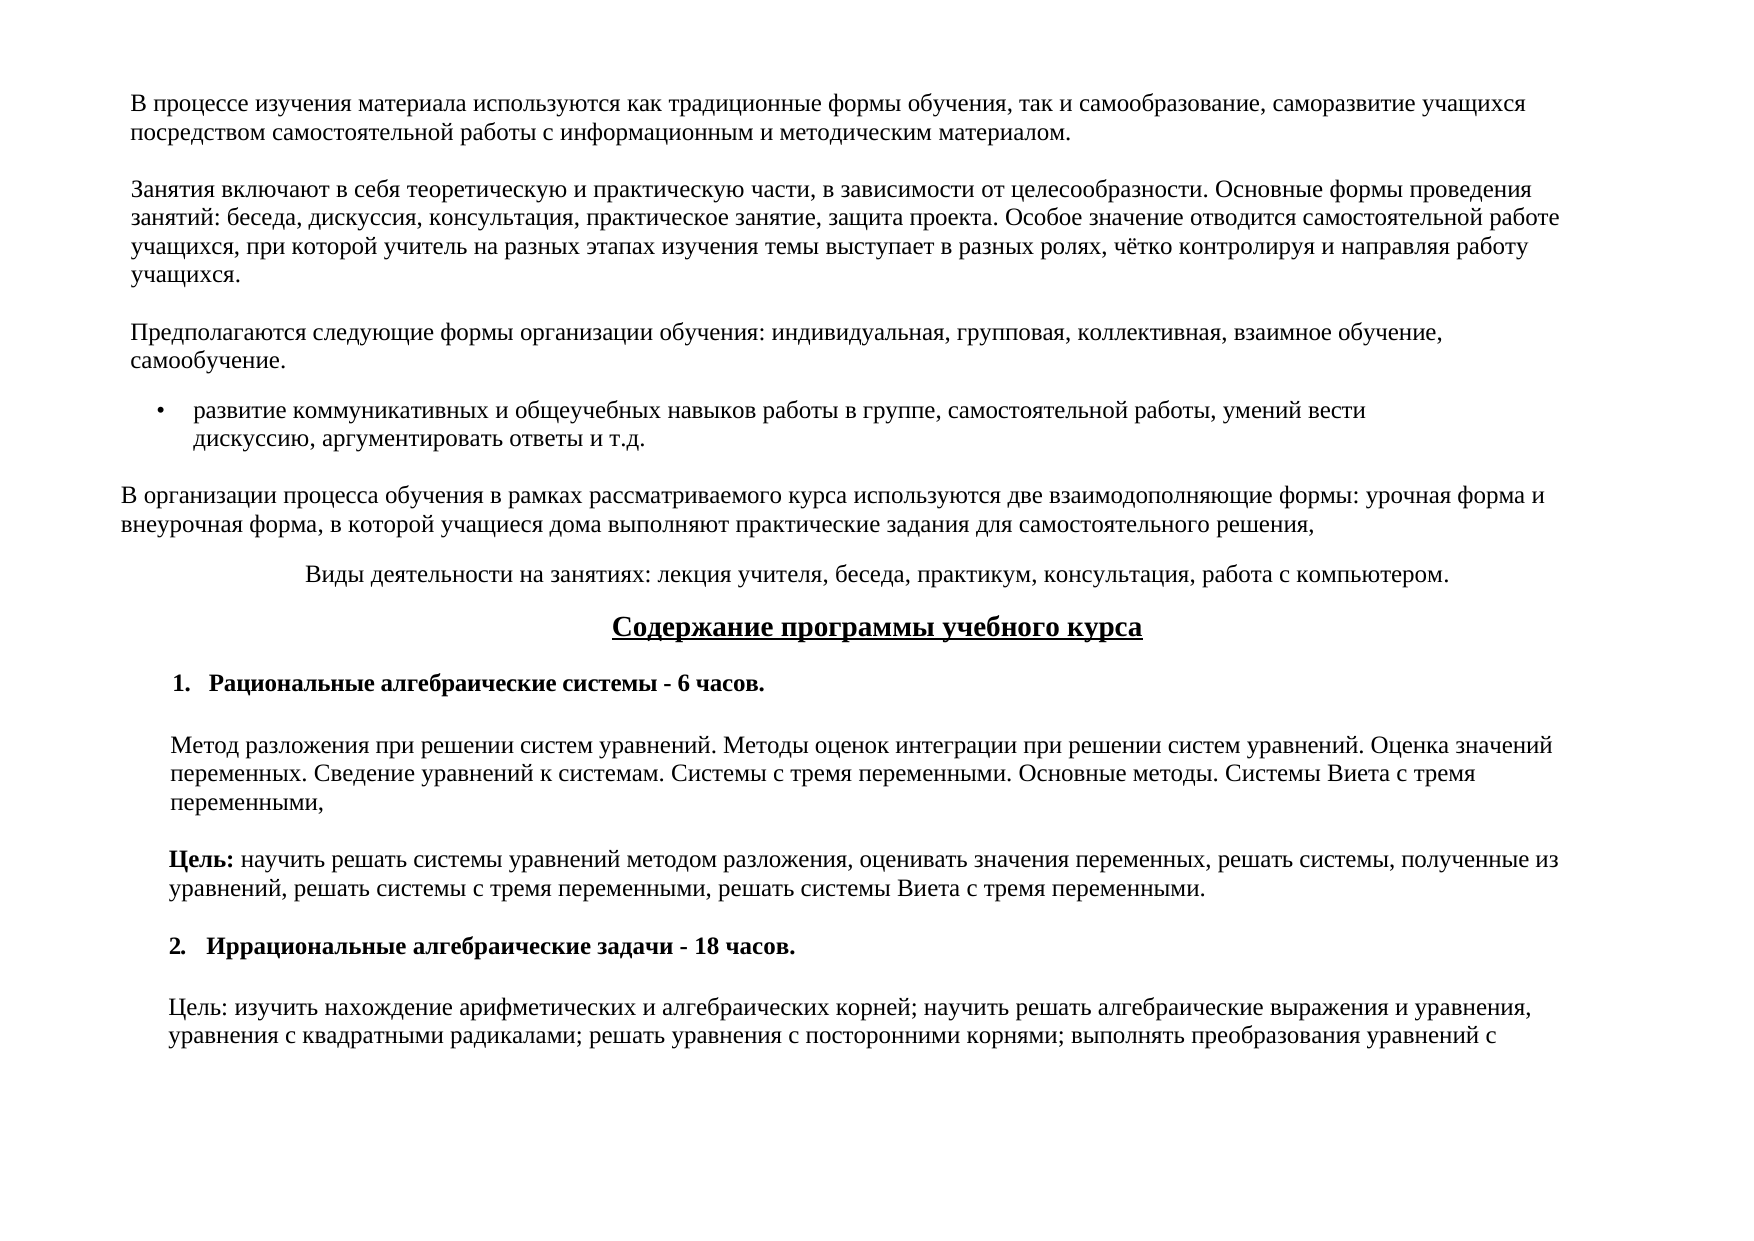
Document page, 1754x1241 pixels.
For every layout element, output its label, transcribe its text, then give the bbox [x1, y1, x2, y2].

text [168, 993, 1590, 1049]
text Содержание программы учебного курса [118, 609, 1636, 642]
text Метод разложения при решении систем уравнений. Методы оценок интеграции при решении систем уравнений. Оценка значений переменных. Сведение уравнений к системам. Системы с тремя переменными. Основные методы. Системы Виета с тремя переменными, [170, 730, 1590, 816]
text Предполагаются следующие формы организации обучения: индивидуальная, групповая, коллективная, взаимное обучение, самообучение. [130, 317, 1582, 374]
text Занятия включают в себя теоретическую и практическую части, в зависимости от целесообразности. Основные формы проведения занятий: беседа, дискуссия, консультация, практическое занятие, защита проекта. Особое значение отводится самостоятельной работе учащихся, при которой учитель на разных этапах изучения темы выступает в разных ролях, чётко контролируя и направляя работу учащихся. [131, 174, 1582, 288]
text 2. Иррациональные алгебраические задачи - 18 часов. [169, 931, 1636, 960]
text • развитие коммуникативных и общеучебных навыков работы в группе, самостоятельной работы, умений вести дискуссию, аргументировать ответы и т.д. [156, 395, 1528, 452]
text Цель: научить решать системы уравнений методом разложения, оценивать значения переменных, решать системы, полученные из уравнений, решать системы с тремя переменными, решать системы Виета с тремя переменными. [169, 845, 1590, 902]
text 1. Рациональные алгебраические системы - 6 часов. [172, 668, 1636, 697]
text В организации процесса обучения в рамках рассматриваемого курса используются две взаимодополняющие формы: урочная форма и внеурочная форма, в которой учащиеся дома выполняют практические задания для самостоятельного решения, [121, 481, 1636, 539]
text Виды деятельности на занятиях: лекция учителя, беседа, практикум, консультация, работа с компьютером. [118, 559, 1636, 588]
text В процессе изучения материала используются как традиционные формы обучения, так и самообразование, саморазвитие учащихся посредством самостоятельной работы с информационным и методическим материалом. [130, 88, 1582, 146]
